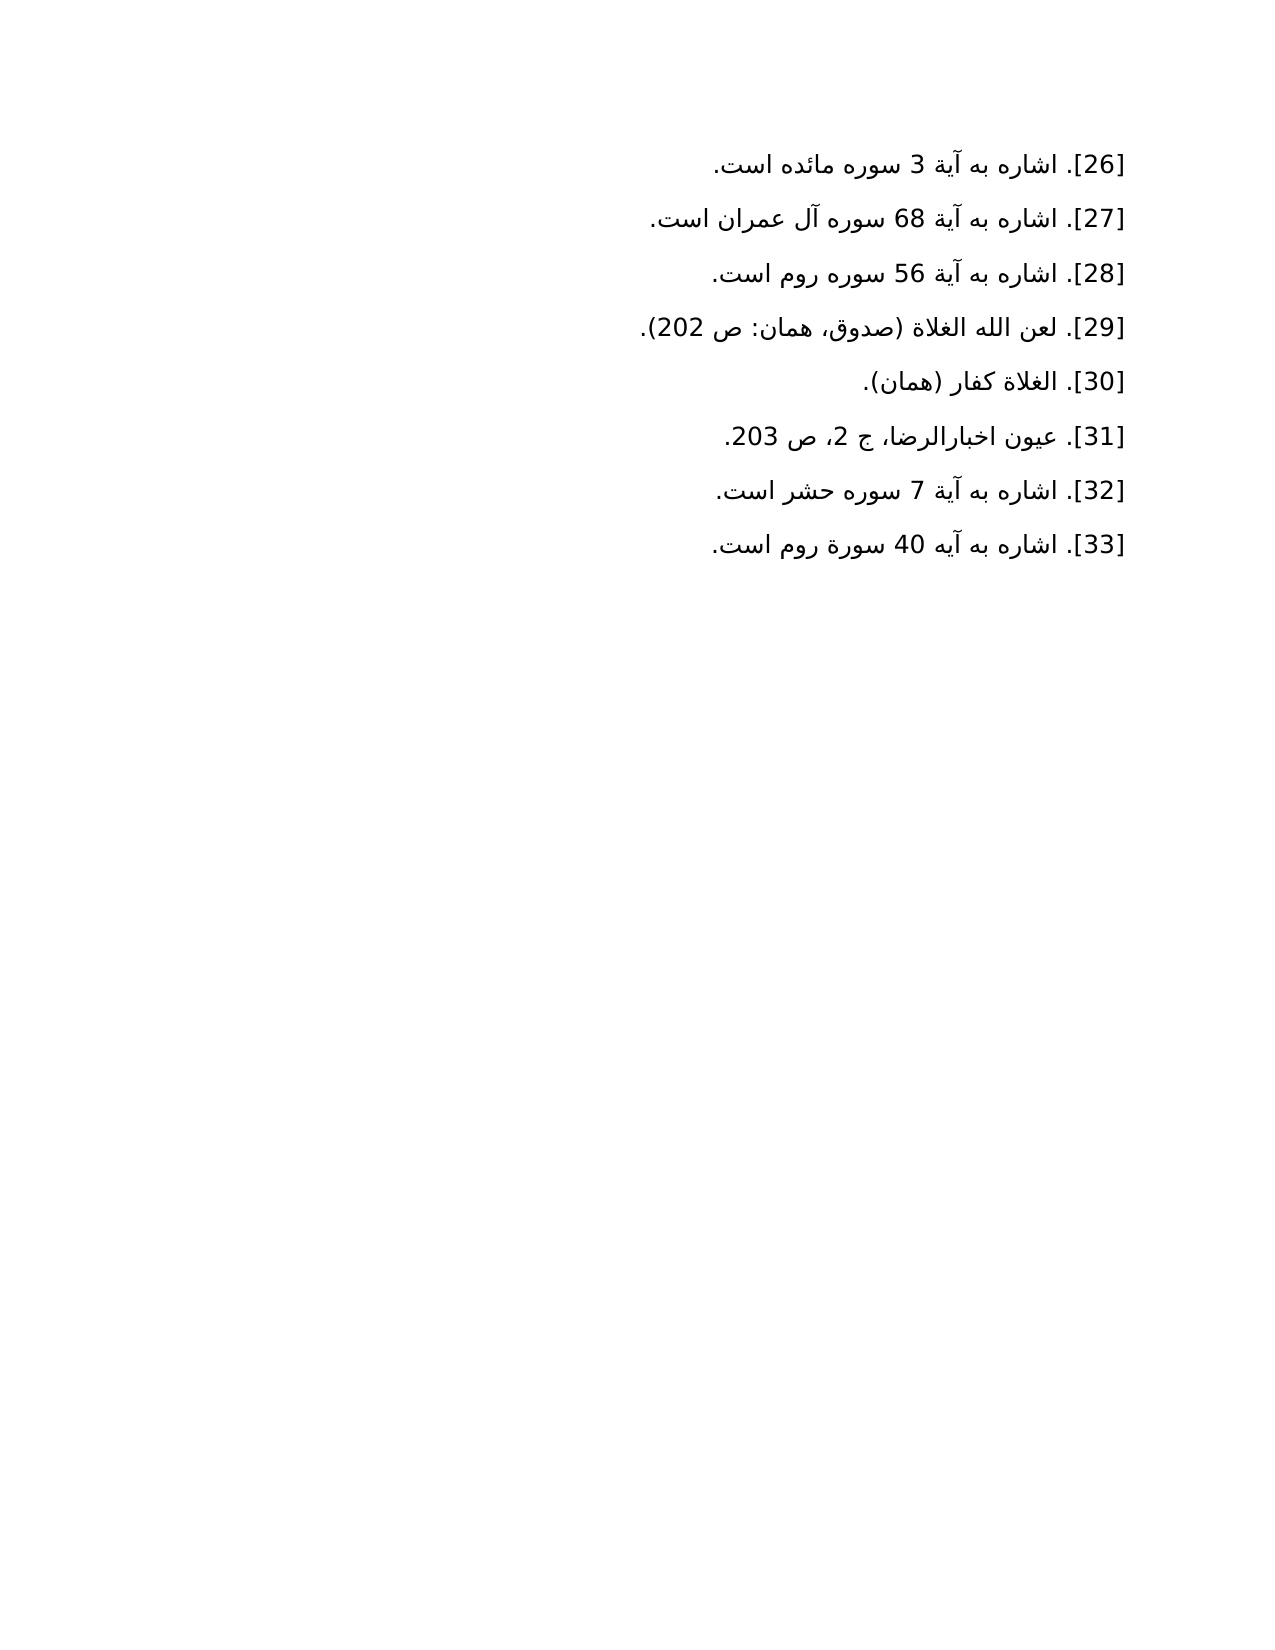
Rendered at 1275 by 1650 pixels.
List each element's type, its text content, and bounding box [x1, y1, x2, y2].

text [29]. لعن الله الغلاة (صدوق، همان: ص 202). [150, 313, 1125, 342]
text [30]. الغلاة کفار (همان‌). [150, 367, 1125, 397]
text [31]. عيون اخبارالرضا، ج 2، ص 203. [150, 422, 1125, 451]
text [33]. اشاره به آيه 40 سورة روم است. [150, 531, 1125, 560]
text [32]. اشاره به آية 7 سوره حشر است. [150, 476, 1125, 505]
text [27]. اشاره به آية 68 سوره آل عمران است. [150, 204, 1125, 233]
text [26]. اشاره به آية 3 سوره مائده است. [150, 150, 1125, 179]
text [28]. اشاره به آية 56 سوره روم است. [150, 259, 1125, 288]
